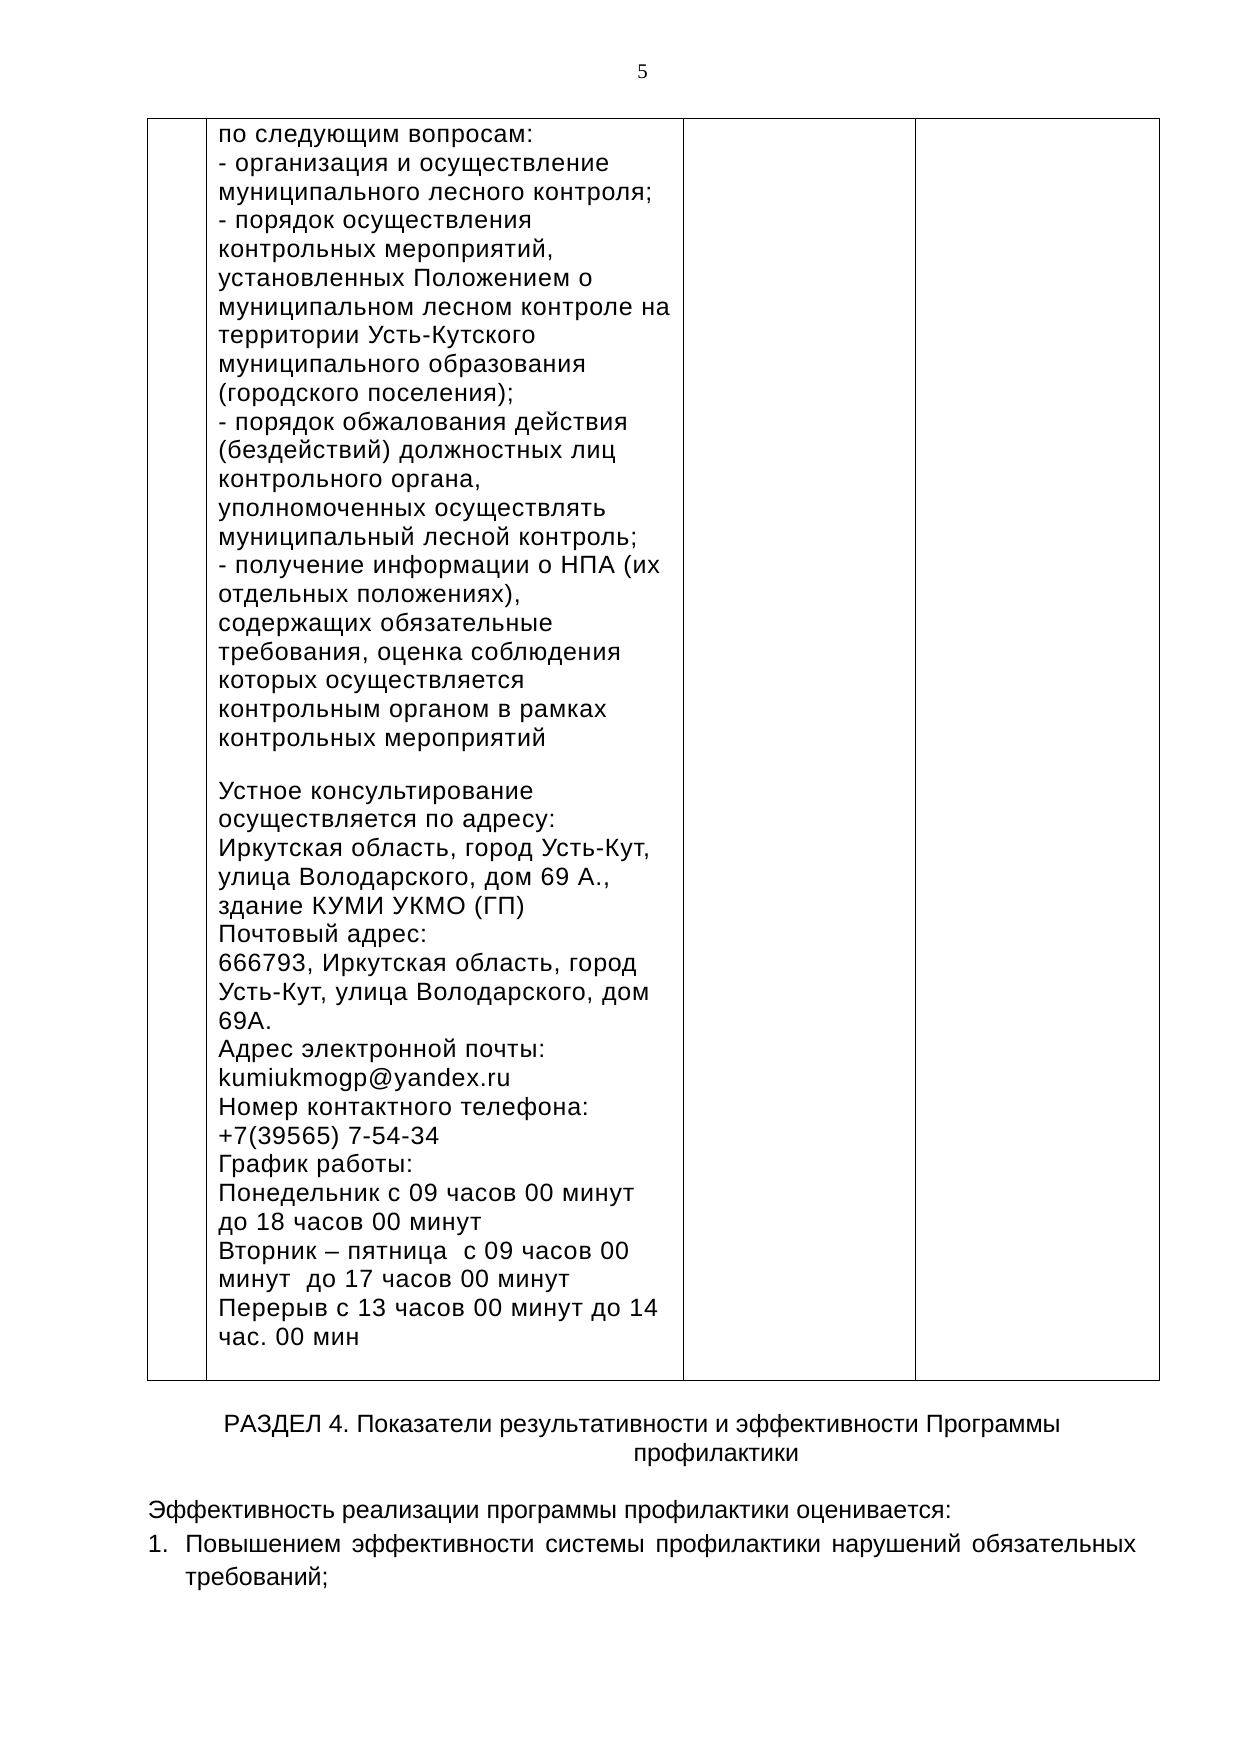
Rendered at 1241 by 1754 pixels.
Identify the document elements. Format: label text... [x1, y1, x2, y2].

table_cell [916, 119, 1159, 1379]
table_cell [207, 119, 683, 1379]
table_cell 2 [148, 119, 206, 1379]
list Повышением эффективности системы профилактики нарушений обязательных требований; [148, 1528, 1137, 1590]
text РАЗДЕЛ 4. Показатели результативности и эффективности Программы профилактики [148, 1409, 1137, 1467]
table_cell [684, 119, 915, 1379]
text Эффективность реализации программы профилактики оценивается: [148, 1496, 1137, 1524]
